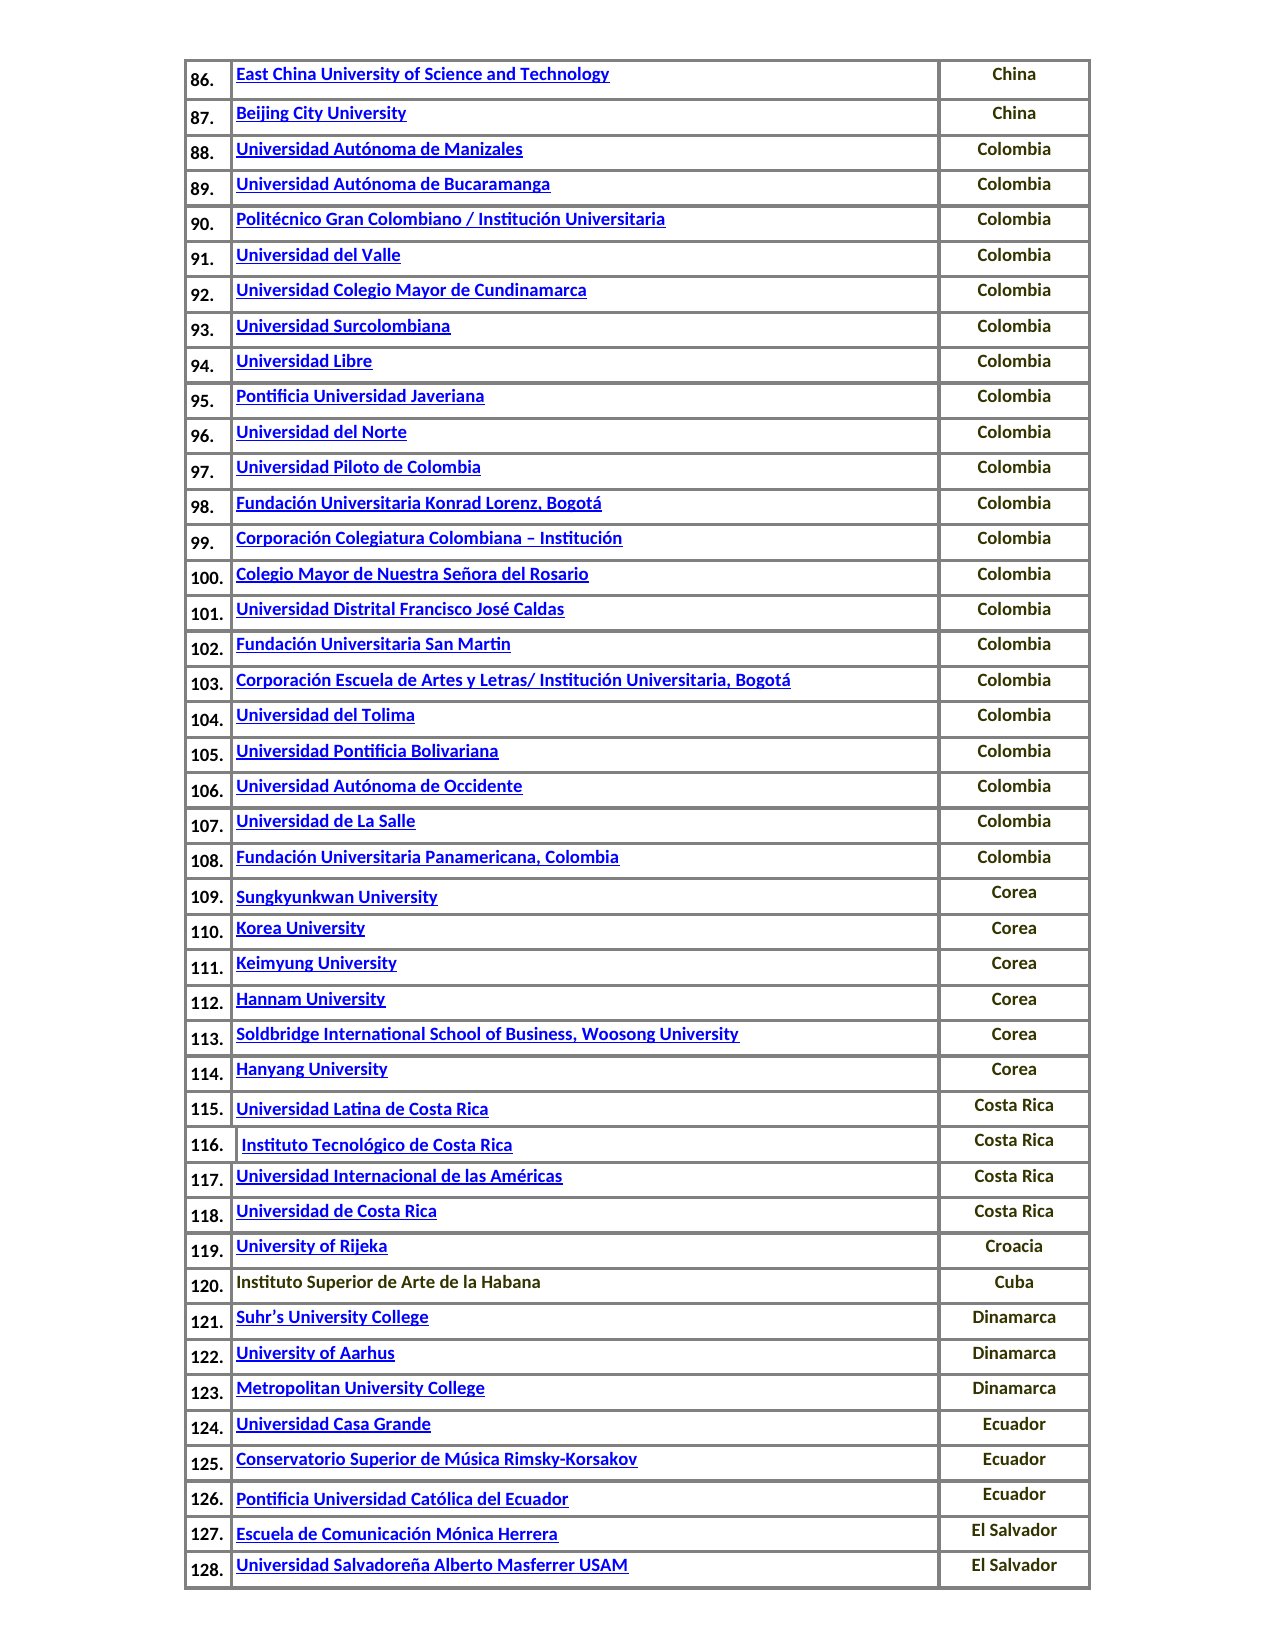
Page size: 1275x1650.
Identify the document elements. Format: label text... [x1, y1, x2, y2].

table_cell Costa Rica [941, 1128, 1088, 1161]
table_cell [187, 385, 230, 417]
table_cell Suhr’s University College [233, 1305, 937, 1338]
table_cell Colombia [941, 845, 1088, 877]
table_cell [187, 172, 230, 204]
table_cell Fundación Universitaria San Martin [233, 633, 937, 665]
table_cell University of Rijeka [233, 1235, 937, 1267]
table_cell Universidad del Tolima [233, 703, 937, 736]
table_cell [187, 1305, 230, 1338]
table_cell Soldbridge International School of Business, Woosong University [233, 1022, 937, 1054]
table_cell Colombia [941, 597, 1088, 629]
table_cell Universidad Distrital Francisco José Caldas [233, 597, 937, 629]
table_cell [187, 243, 230, 275]
table_cell Colombia [941, 774, 1088, 806]
table_cell Colombia [941, 810, 1088, 842]
table_cell Ecuador [941, 1483, 1088, 1515]
table_cell Colombia [941, 739, 1088, 771]
table_cell China [941, 101, 1088, 133]
table_cell [187, 420, 230, 452]
table_cell Dinamarca [941, 1305, 1088, 1338]
table_cell [187, 703, 230, 736]
table_cell Universidad Internacional de las Américas [233, 1164, 937, 1196]
table_cell East China University of Science and Technology [233, 62, 937, 98]
table_cell [187, 1164, 230, 1196]
table_cell Escuela de Comunicación Mónica Herrera [233, 1518, 937, 1550]
table_cell Costa Rica [941, 1199, 1088, 1231]
table_cell [187, 1553, 230, 1586]
table_cell Politécnico Gran Colombiano / Institución Universitaria [233, 208, 937, 240]
table_cell [187, 1518, 230, 1550]
table_cell [187, 1235, 230, 1267]
table_cell [187, 987, 230, 1019]
table_cell Dinamarca [941, 1376, 1088, 1408]
table_cell Colombia [941, 668, 1088, 700]
table_cell [187, 1270, 230, 1302]
table_cell [187, 278, 230, 311]
table_cell [187, 455, 230, 488]
table_cell Colombia [941, 172, 1088, 204]
table_cell Beijing City University [233, 101, 937, 133]
table_cell El Salvador [941, 1518, 1088, 1550]
table_cell Universidad Autónoma de Bucaramanga [233, 172, 937, 204]
table_cell Universidad Latina de Costa Rica [233, 1093, 937, 1125]
table_cell [187, 562, 230, 594]
table_cell [187, 137, 230, 169]
table_cell Universidad Colegio Mayor de Cundinamarca [233, 278, 937, 311]
table_cell Metropolitan University College [233, 1376, 937, 1408]
table_cell Universidad Casa Grande [233, 1412, 937, 1444]
table_cell Colombia [941, 455, 1088, 488]
table_cell Fundación Universitaria Konrad Lorenz, Bogotá [233, 491, 937, 523]
table_cell Colombia [941, 314, 1088, 346]
table_cell [187, 668, 230, 700]
table_cell [187, 1447, 230, 1479]
table_cell Colombia [941, 562, 1088, 594]
table_cell Colombia [941, 633, 1088, 665]
table_cell Hanyang University [233, 1058, 937, 1090]
table_cell [187, 845, 230, 877]
table_cell [187, 1022, 230, 1054]
table_cell [187, 1376, 230, 1408]
table_cell Colegio Mayor de Nuestra Señora del Rosario [233, 562, 937, 594]
table_cell [187, 101, 230, 133]
table_cell Conservatorio Superior de Música Rimsky-Korsakov [233, 1447, 937, 1479]
table_cell Universidad Autónoma de Manizales [233, 137, 937, 169]
table_cell Cuba [941, 1270, 1088, 1302]
table_cell Ecuador [941, 1447, 1088, 1479]
table_cell Colombia [941, 491, 1088, 523]
table_cell Colombia [941, 278, 1088, 311]
table_cell Universidad del Norte [233, 420, 937, 452]
table_cell [187, 526, 230, 558]
table_cell Colombia [941, 420, 1088, 452]
table_cell Instituto Tecnológico de Costa Rica [238, 1128, 937, 1161]
table_cell Colombia [941, 526, 1088, 558]
table_cell [187, 633, 230, 665]
table_cell Universidad del Valle [233, 243, 937, 275]
table_cell Dinamarca [941, 1341, 1088, 1373]
table_cell [187, 951, 230, 983]
table_cell Corporación Escuela de Artes y Letras/ Institución Universitaria, Bogotá [233, 668, 937, 700]
table_cell Colombia [941, 137, 1088, 169]
table_cell Ecuador [941, 1412, 1088, 1444]
table_cell Universidad Piloto de Colombia [233, 455, 937, 488]
table_cell [187, 208, 230, 240]
table_cell Corea [941, 916, 1088, 948]
table_cell [187, 1341, 230, 1373]
table_cell [187, 1128, 235, 1161]
table_cell [187, 314, 230, 346]
table_cell Colombia [941, 703, 1088, 736]
table_cell [187, 1058, 230, 1090]
table_cell Pontificia Universidad Católica del Ecuador [233, 1483, 937, 1515]
table_cell Corea [941, 880, 1088, 913]
table_cell Corea [941, 987, 1088, 1019]
table_cell Fundación Universitaria Panamericana, Colombia [233, 845, 937, 877]
table_cell Corea [941, 1058, 1088, 1090]
table_cell Colombia [941, 385, 1088, 417]
table_cell Universidad Surcolombiana [233, 314, 937, 346]
table_cell [187, 1093, 230, 1125]
table_cell Corea [941, 1022, 1088, 1054]
table_cell [187, 739, 230, 771]
table_cell Universidad de Costa Rica [233, 1199, 937, 1231]
table_cell Colombia [941, 243, 1088, 275]
table_cell Costa Rica [941, 1093, 1088, 1125]
table_cell Costa Rica [941, 1164, 1088, 1196]
table_cell El Salvador [941, 1553, 1088, 1586]
table_cell [187, 1483, 230, 1515]
table_cell [187, 62, 230, 98]
table_cell [187, 1412, 230, 1444]
table_cell Pontificia Universidad Javeriana [233, 385, 937, 417]
table_cell University of Aarhus [233, 1341, 937, 1373]
table_cell China [941, 62, 1088, 98]
table_cell [187, 491, 230, 523]
table_cell [187, 774, 230, 806]
table_cell Keimyung University [233, 951, 937, 983]
table_cell Universidad de La Salle [233, 810, 937, 842]
table_cell Universidad Pontificia Bolivariana [233, 739, 937, 771]
table_cell Corporación Colegiatura Colombiana – Institución [233, 526, 937, 558]
table_cell [187, 810, 230, 842]
table_cell [187, 349, 230, 381]
table_cell Korea University [233, 916, 937, 948]
table_cell [187, 597, 230, 629]
table_cell Universidad Libre [233, 349, 937, 381]
table_cell [187, 880, 230, 913]
table_cell Universidad Autónoma de Occidente [233, 774, 937, 806]
table_cell Hannam University [233, 987, 937, 1019]
table_cell Universidad Salvadoreña Alberto Masferrer USAM [233, 1553, 937, 1586]
table_cell Corea [941, 951, 1088, 983]
table_cell Sungkyunkwan University [233, 880, 937, 913]
table_cell Instituto Superior de Arte de la Habana [233, 1270, 937, 1302]
table_cell Colombia [941, 208, 1088, 240]
table_cell Colombia [941, 349, 1088, 381]
table_cell [187, 1199, 230, 1231]
table_cell [187, 916, 230, 948]
table_cell Croacia [941, 1235, 1088, 1267]
